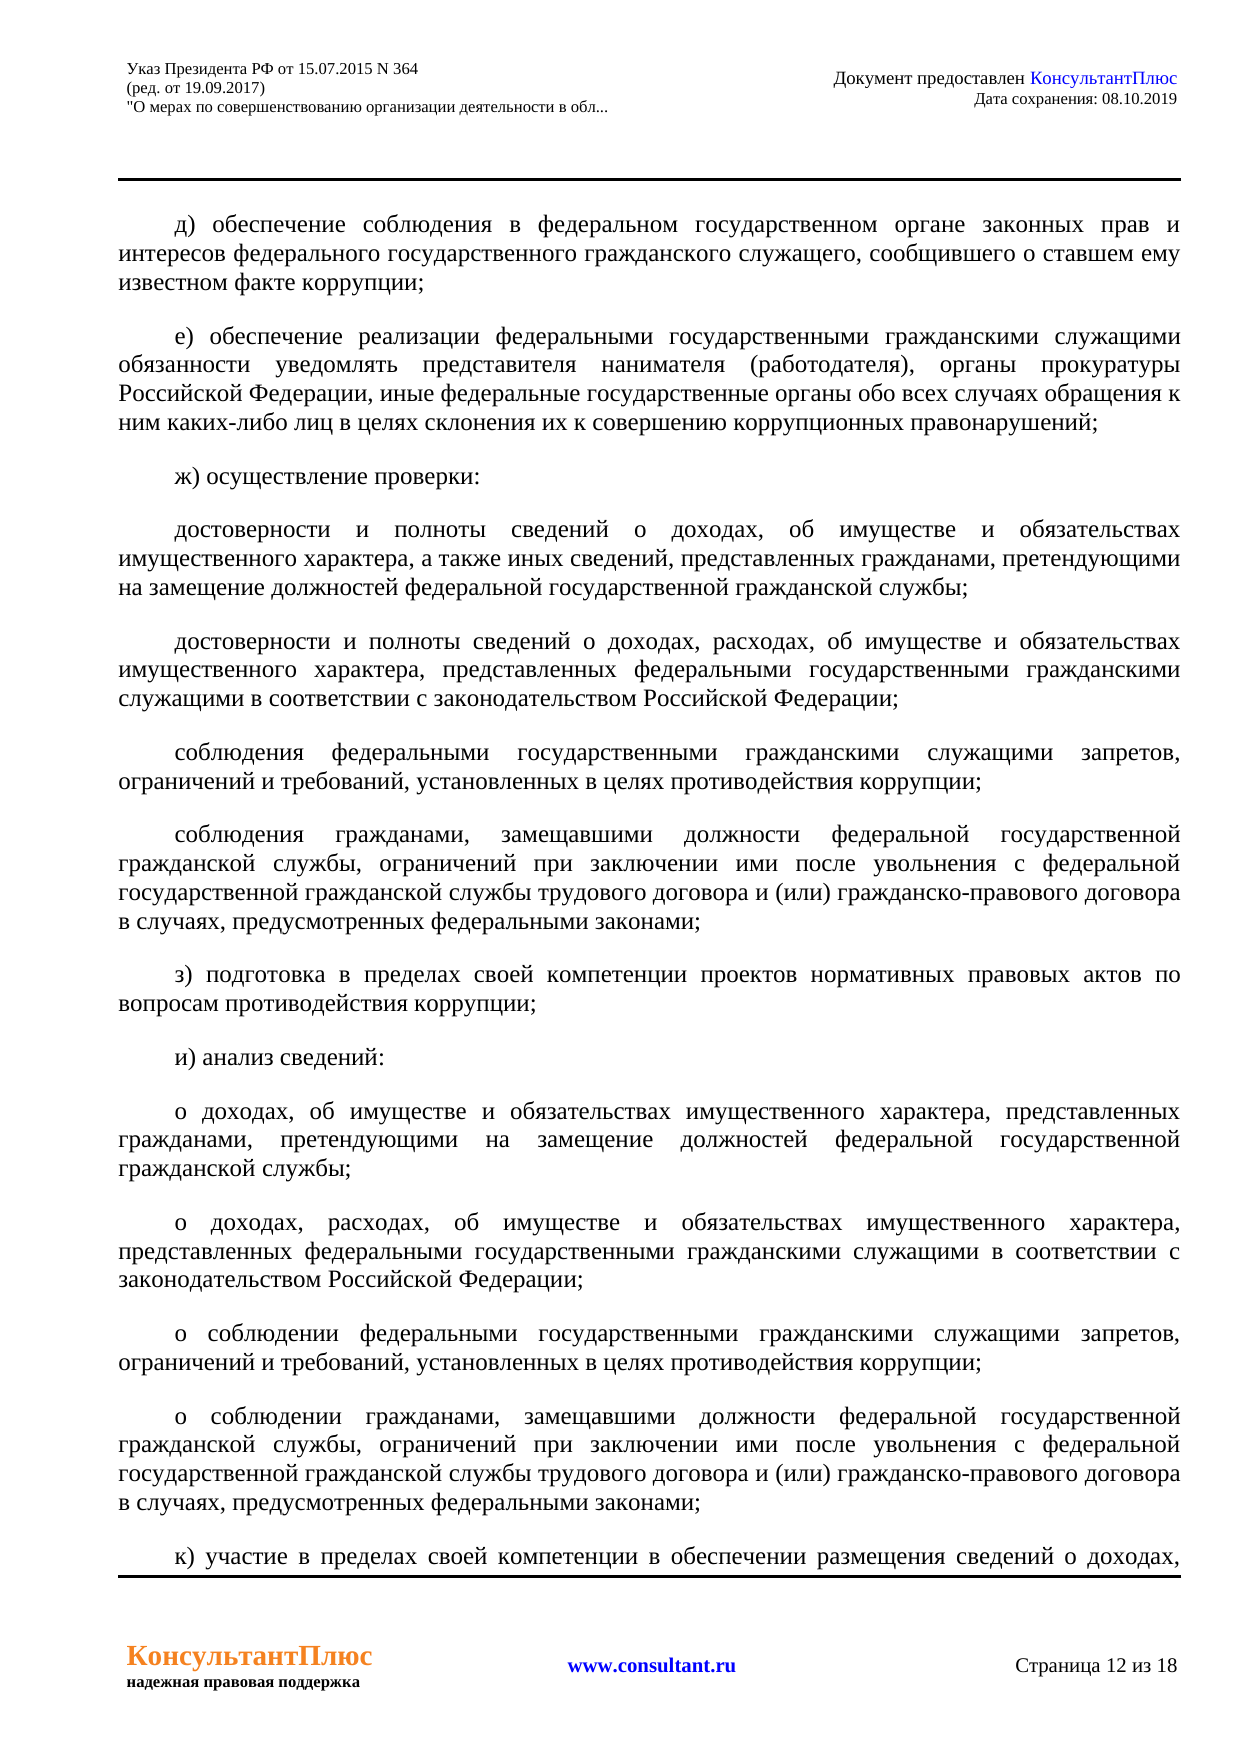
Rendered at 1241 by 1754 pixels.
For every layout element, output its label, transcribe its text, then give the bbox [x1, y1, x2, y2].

text ж) осуществление проверки: [118, 461, 1181, 489]
text и) анализ сведений: [118, 1042, 1181, 1071]
text достоверности и полноты сведений о доходах, расходах, об имуществе и обязательствах имущественного характера, представленных федеральными государственными гражданскими служащими в соответствии с законодательством Российской Федерации; [118, 626, 1181, 712]
text соблюдения федеральными государственными гражданскими служащими запретов, ограничений и требований, установленных в целях противодействия коррупции; [118, 737, 1181, 794]
text о доходах, об имуществе и обязательствах имущественного характера, представленных гражданами, претендующими на замещение должностей федеральной государственной гражданской службы; [118, 1096, 1181, 1182]
text о соблюдении федеральными государственными гражданскими служащими запретов, ограничений и требований, установленных в целях противодействия коррупции; [118, 1318, 1181, 1376]
text о доходах, расходах, об имуществе и обязательствах имущественного характера, представленных федеральными государственными гражданскими служащими в соответствии с законодательством Российской Федерации; [118, 1207, 1181, 1293]
text соблюдения гражданами, замещавшими должности федеральной государственной гражданской службы, ограничений при заключении ими после увольнения с федеральной государственной гражданской службы трудового договора и (или) гражданско-правового договора в случаях, предусмотренных федеральными законами; [118, 819, 1181, 934]
text е) обеспечение реализации федеральными государственными гражданскими служащими обязанности уведомлять представителя нанимателя (работодателя), органы прокуратуры Российской Федерации, иные федеральные государственные органы обо всех случаях обращения к ним каких-либо лиц в целях склонения их к совершению коррупционных правонарушений; [118, 321, 1181, 436]
text достоверности и полноты сведений о доходах, об имуществе и обязательствах имущественного характера, а также иных сведений, представленных гражданами, претендующими на замещение должностей федеральной государственной гражданской службы; [118, 514, 1181, 601]
text о соблюдении гражданами, замещавшими должности федеральной государственной гражданской службы, ограничений при заключении ими после увольнения с федеральной государственной гражданской службы трудового договора и (или) гражданско-правового договора в случаях, предусмотренных федеральными законами; [118, 1401, 1181, 1516]
text д) обеспечение соблюдения в федеральном государственном органе законных прав и интересов федерального государственного гражданского служащего, сообщившего о ставшем ему известном факте коррупции; [118, 209, 1181, 296]
text з) подготовка в пределах своей компетенции проектов нормативных правовых актов по вопросам противодействия коррупции; [118, 959, 1181, 1017]
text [118, 1541, 1181, 1569]
